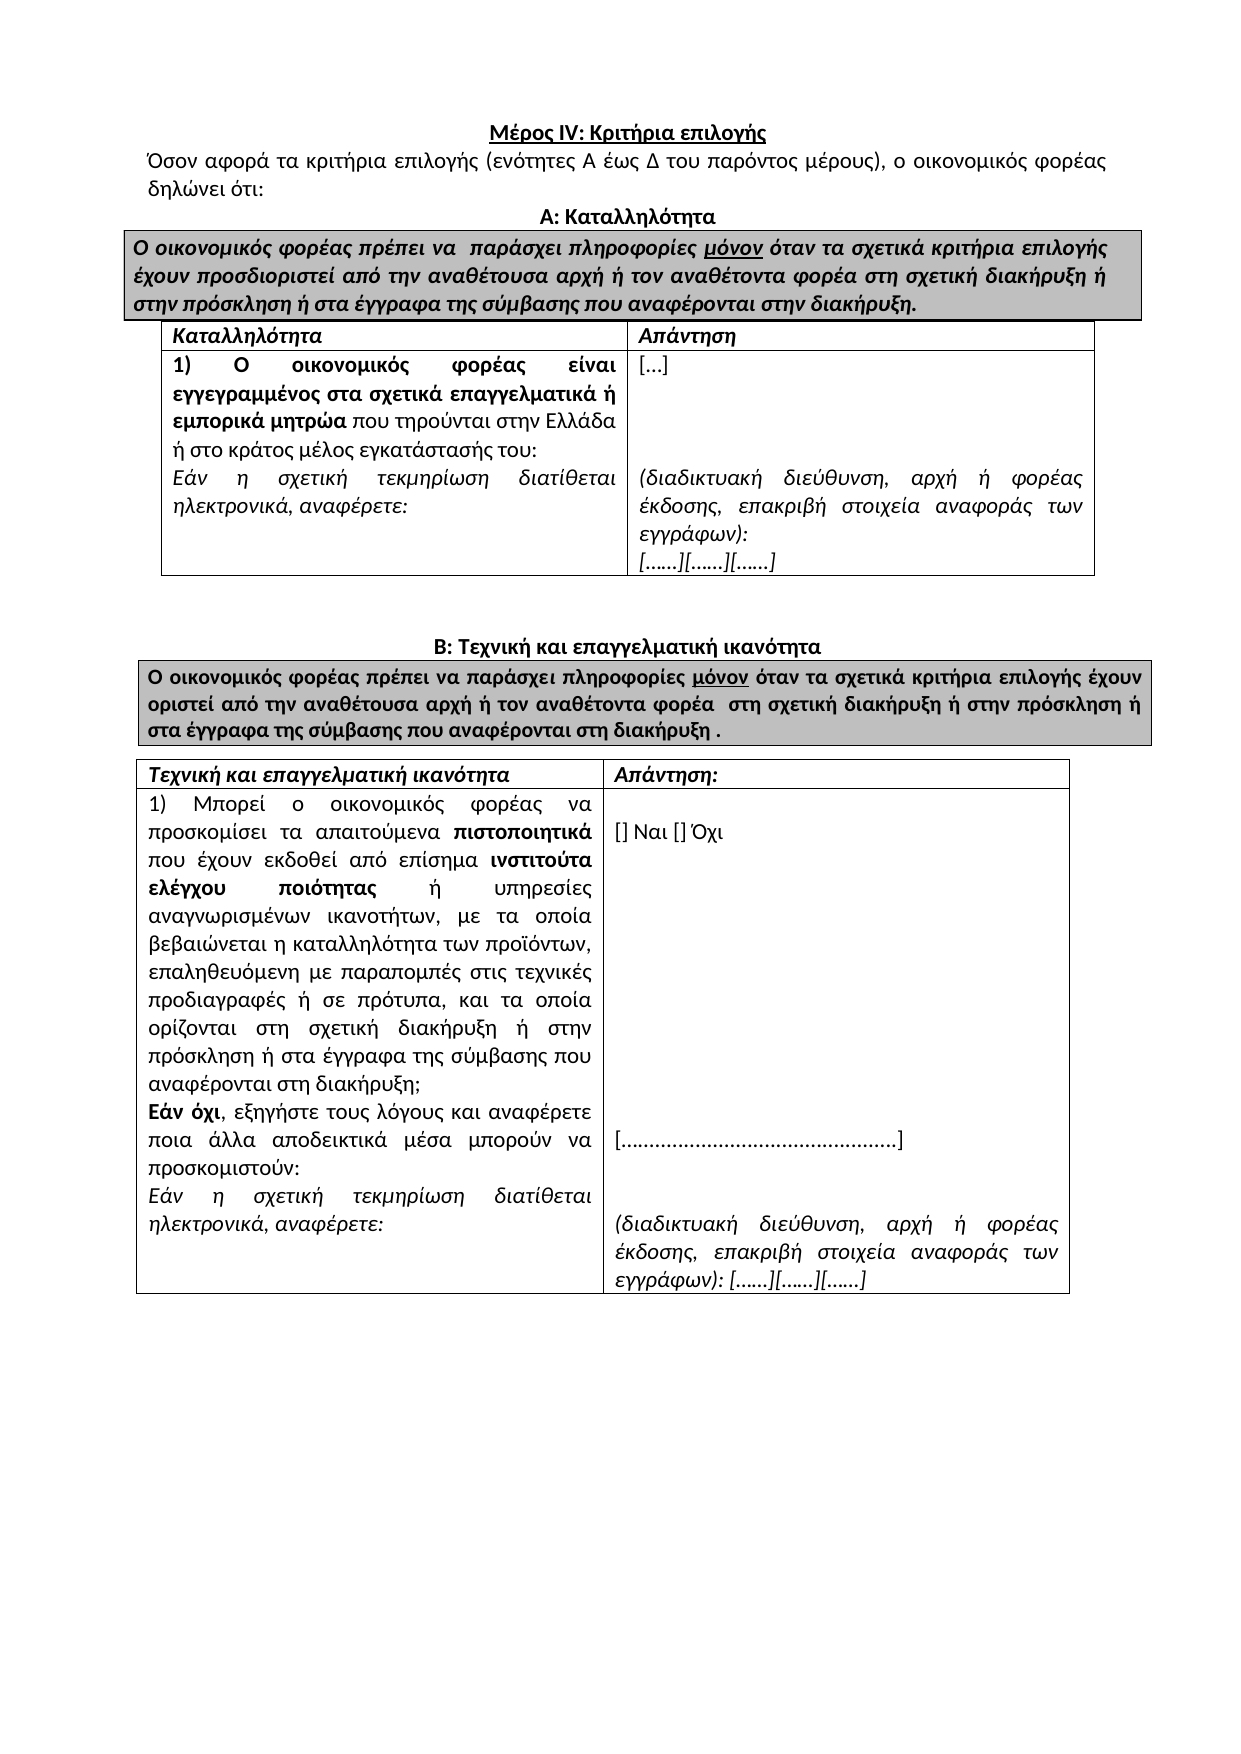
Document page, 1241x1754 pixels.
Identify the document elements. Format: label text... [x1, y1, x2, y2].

text Μέρος IV: Κριτήρια επιλογής [148, 118, 1107, 146]
table_cell […] (διαδικτυακή διεύθυνση, αρχή ή φορέας έκδοσης, επακριβή στοιχεία αναφοράς των εγγράφων): [……][……][……] [628, 351, 1094, 575]
table_cell 1) Ο οικονομικός φορέας είναι εγγεγραμμένος στα σχετικά επαγγελματικά ή εμπορικά μητρώα που τηρούνται στην Ελλάδα ή στο κράτος μέλος εγκατάστασής του: Εάν η σχετική τεκμηρίωση διατίθεται ηλεκτρονικά, αναφέρετε: [162, 351, 627, 575]
table_header Τεχνική και επαγγελματική ικανότητα [137, 760, 603, 788]
text Ο οικονομικός φορέας πρέπει να παράσχει πληροφορίες μόνον όταν τα σχετικά κριτήρια επιλογής έχουν οριστεί από την αναθέτουσα αρχή ή τον αναθέτοντα φορέα στη σχετική διακήρυξη ή στην πρόσκληση ή στα έγγραφα της σύμβασης που αναφέρονται στη διακήρυξη . [139, 661, 1151, 745]
table_header Καταλληλότητα [162, 322, 627, 349]
text Α: Καταλληλότητα [148, 202, 1107, 230]
text Β: Τεχνική και επαγγελματική ικανότητα [148, 632, 1107, 660]
table_header Απάντηση: [604, 760, 1069, 788]
text Όσον αφορά τα κριτήρια επιλογής (ενότητες Α έως Δ του παρόντος μέρους), ο οικονομικός φορέας δηλώνει ότι: [148, 146, 1107, 202]
table_header Απάντηση [628, 322, 1094, 349]
text Ο οικονομικός φορέας πρέπει να παράσχει πληροφορίες μόνον όταν τα σχετικά κριτήρια επιλογής έχουν προσδιοριστεί από την αναθέτουσα αρχή ή τον αναθέτοντα φορέα στη σχετική διακήρυξη ή στην πρόσκληση ή στα έγγραφα της σύμβασης που αναφέρονται στην διακήρυξη. [125, 231, 1141, 319]
table_cell 1) Μπορεί ο οικονομικός φορέας να προσκομίσει τα απαιτούμενα πιστοποιητικά που έχουν εκδοθεί από επίσημα ινστιτούτα ελέγχου ποιότητας ή υπηρεσίες αναγνωρισμένων ικανοτήτων, με τα οποία βεβαιώνεται η καταλληλότητα των προϊόντων, επαληθευόμενη με παραπομπές στις τεχνικές προδιαγραφές ή σε πρότυπα, και τα οποία ορίζονται στη σχετική διακήρυξη ή στην πρόσκληση ή στα έγγραφα της σύμβασης που αναφέρονται στη διακήρυξη; Εάν όχι, εξηγήστε τους λόγους και αναφέρετε ποια άλλα αποδεικτικά μέσα μπορούν να προσκομιστούν: Εάν η σχετική τεκμηρίωση διατίθεται ηλεκτρονικά, αναφέρετε: [137, 789, 603, 1293]
table_cell [] Ναι [] Όχι [….............................................] (διαδικτυακή διεύθυνση, αρχή ή φορέας έκδοσης, επακριβή στοιχεία αναφοράς των εγγράφων): [……][……][……] [604, 789, 1069, 1293]
